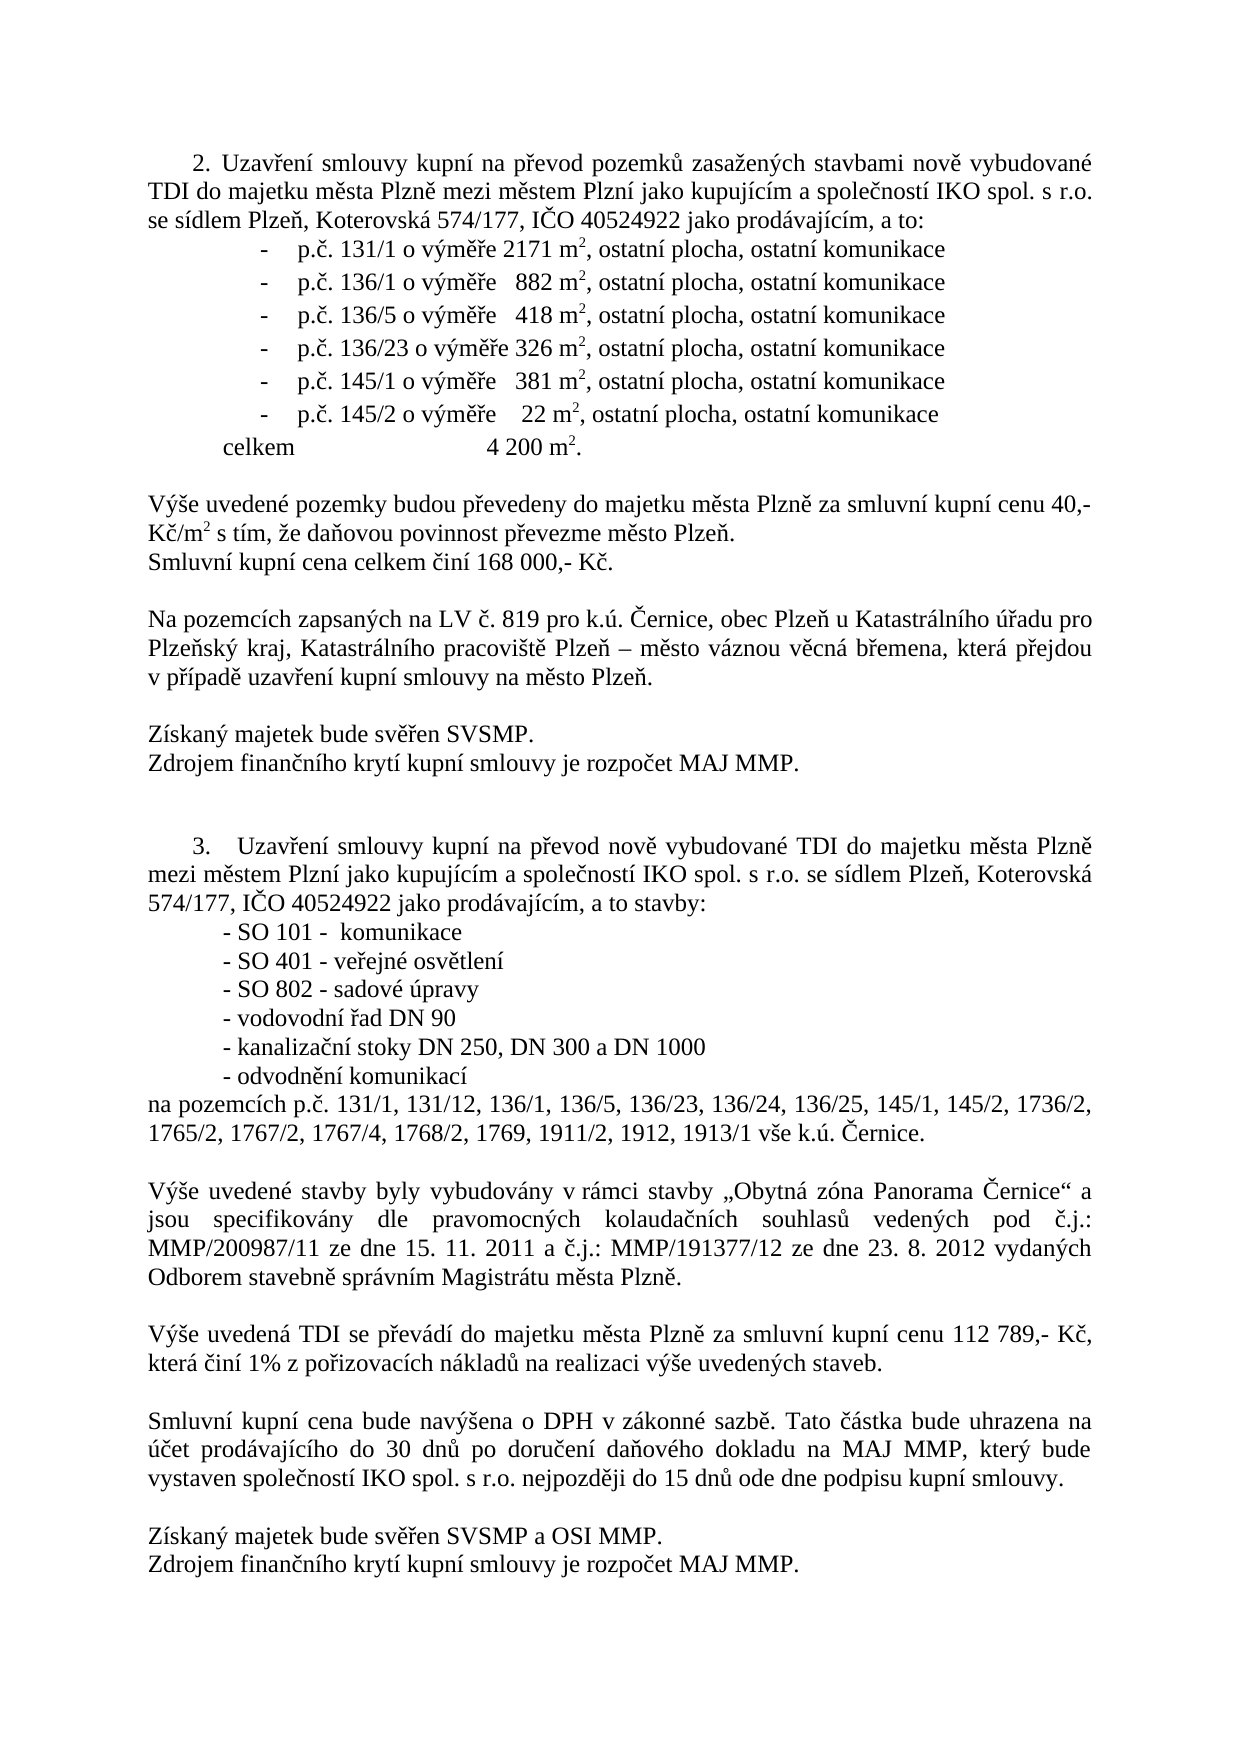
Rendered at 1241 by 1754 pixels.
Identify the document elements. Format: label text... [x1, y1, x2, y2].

list p.č. 145/1 o výměře 381 m2, ostatní plocha, ostatní komunikace [260, 366, 1093, 395]
text Výše uvedené stavby byly vybudovány v rámci stavby „Obytná zóna Panorama Černice“ a jsou specifikovány dle pravomocných kolaudačních souhlasů vedených pod č.j.: MMP/200987/11 ze dne 15. 11. 2011 a č.j.: MMP/191377/12 ze dne 23. 8. 2012 vydaných Odborem stavebně správním Magistrátu města Plzně. [148, 1176, 1093, 1291]
list p.č. 136/1 o výměře 882 m2, ostatní plocha, ostatní komunikace [260, 267, 1093, 296]
text Výše uvedená TDI se převádí do majetku města Plzně za smluvní kupní cenu 112 789,- Kč, která činí 1% z pořizovacích nákladů na realizaci výše uvedených staveb. [148, 1319, 1093, 1377]
text Zdrojem finančního krytí kupní smlouvy je rozpočet MAJ MMP. [148, 1549, 1093, 1578]
text Smluvní kupní cena celkem činí 168 000,- Kč. [148, 547, 1093, 576]
list p.č. 136/23 o výměře 326 m2, ostatní plocha, ostatní komunikace [260, 333, 1093, 362]
list p.č. 131/1 o výměře 2171 m2, ostatní plocha, ostatní komunikace [260, 234, 1093, 263]
text 3. Uzavření smlouvy kupní na převod nově vybudované TDI do majetku města Plzně mezi městem Plzní jako kupujícím a společností IKO spol. s r.o. se sídlem Plzeň, Koterovská 574/177, IČO 40524922 jako prodávajícím, a to stavby: [148, 831, 1093, 917]
text - odvodnění komunikací [223, 1061, 1093, 1089]
list p.č. 136/5 o výměře 418 m2, ostatní plocha, ostatní komunikace [260, 300, 1093, 329]
text - SO 401 - veřejné osvětlení [223, 946, 1093, 974]
text Na pozemcích zapsaných na LV č. 819 pro k.ú. Černice, obec Plzeň u Katastrálního úřadu pro Plzeňský kraj, Katastrálního pracoviště Plzeň – město váznou věcná břemena, která přejdou v případě uzavření kupní smlouvy na město Plzeň. [148, 604, 1093, 691]
text - kanalizační stoky DN 250, DN 300 a DN 1000 [223, 1032, 1093, 1061]
list p.č. 145/2 o výměře 22 m2, ostatní plocha, ostatní komunikace [260, 399, 1093, 428]
text Získaný majetek bude svěřen SVSMP a OSI MMP. [148, 1521, 1093, 1549]
text na pozemcích p.č. 131/1, 131/12, 136/1, 136/5, 136/23, 136/24, 136/25, 145/1, 145/2, 1736/2, 1765/2, 1767/2, 1767/4, 1768/2, 1769, 1911/2, 1912, 1913/1 vše k.ú. Černice. [148, 1089, 1093, 1147]
text - SO 101 - komunikace [223, 917, 1093, 946]
text 2. Uzavření smlouvy kupní na převod pozemků zasažených stavbami nově vybudované TDI do majetku města Plzně mezi městem Plzní jako kupujícím a společností IKO spol. s r.o. se sídlem Plzeň, Koterovská 574/177, IČO 40524922 jako prodávajícím, a to: [148, 148, 1093, 234]
text celkem 4 200 m2. [148, 432, 1093, 461]
text - vodovodní řad DN 90 [223, 1003, 1093, 1032]
text Smluvní kupní cena bude navýšena o DPH v zákonné sazbě. Tato částka bude uhrazena na účet prodávajícího do 30 dnů po doručení daňového dokladu na MAJ MMP, který bude vystaven společností IKO spol. s r.o. nejpozději do 15 dnů ode dne podpisu kupní smlouvy. [148, 1406, 1093, 1492]
text Výše uvedené pozemky budou převedeny do majetku města Plzně za smluvní kupní cenu 40,- Kč/m2 s tím, že daňovou povinnost převezme město Plzeň. [148, 489, 1093, 547]
text Získaný majetek bude svěřen SVSMP. [148, 719, 1093, 748]
text Zdrojem finančního krytí kupní smlouvy je rozpočet MAJ MMP. [148, 748, 1093, 777]
text - SO 802 - sadové úpravy [223, 974, 1093, 1003]
